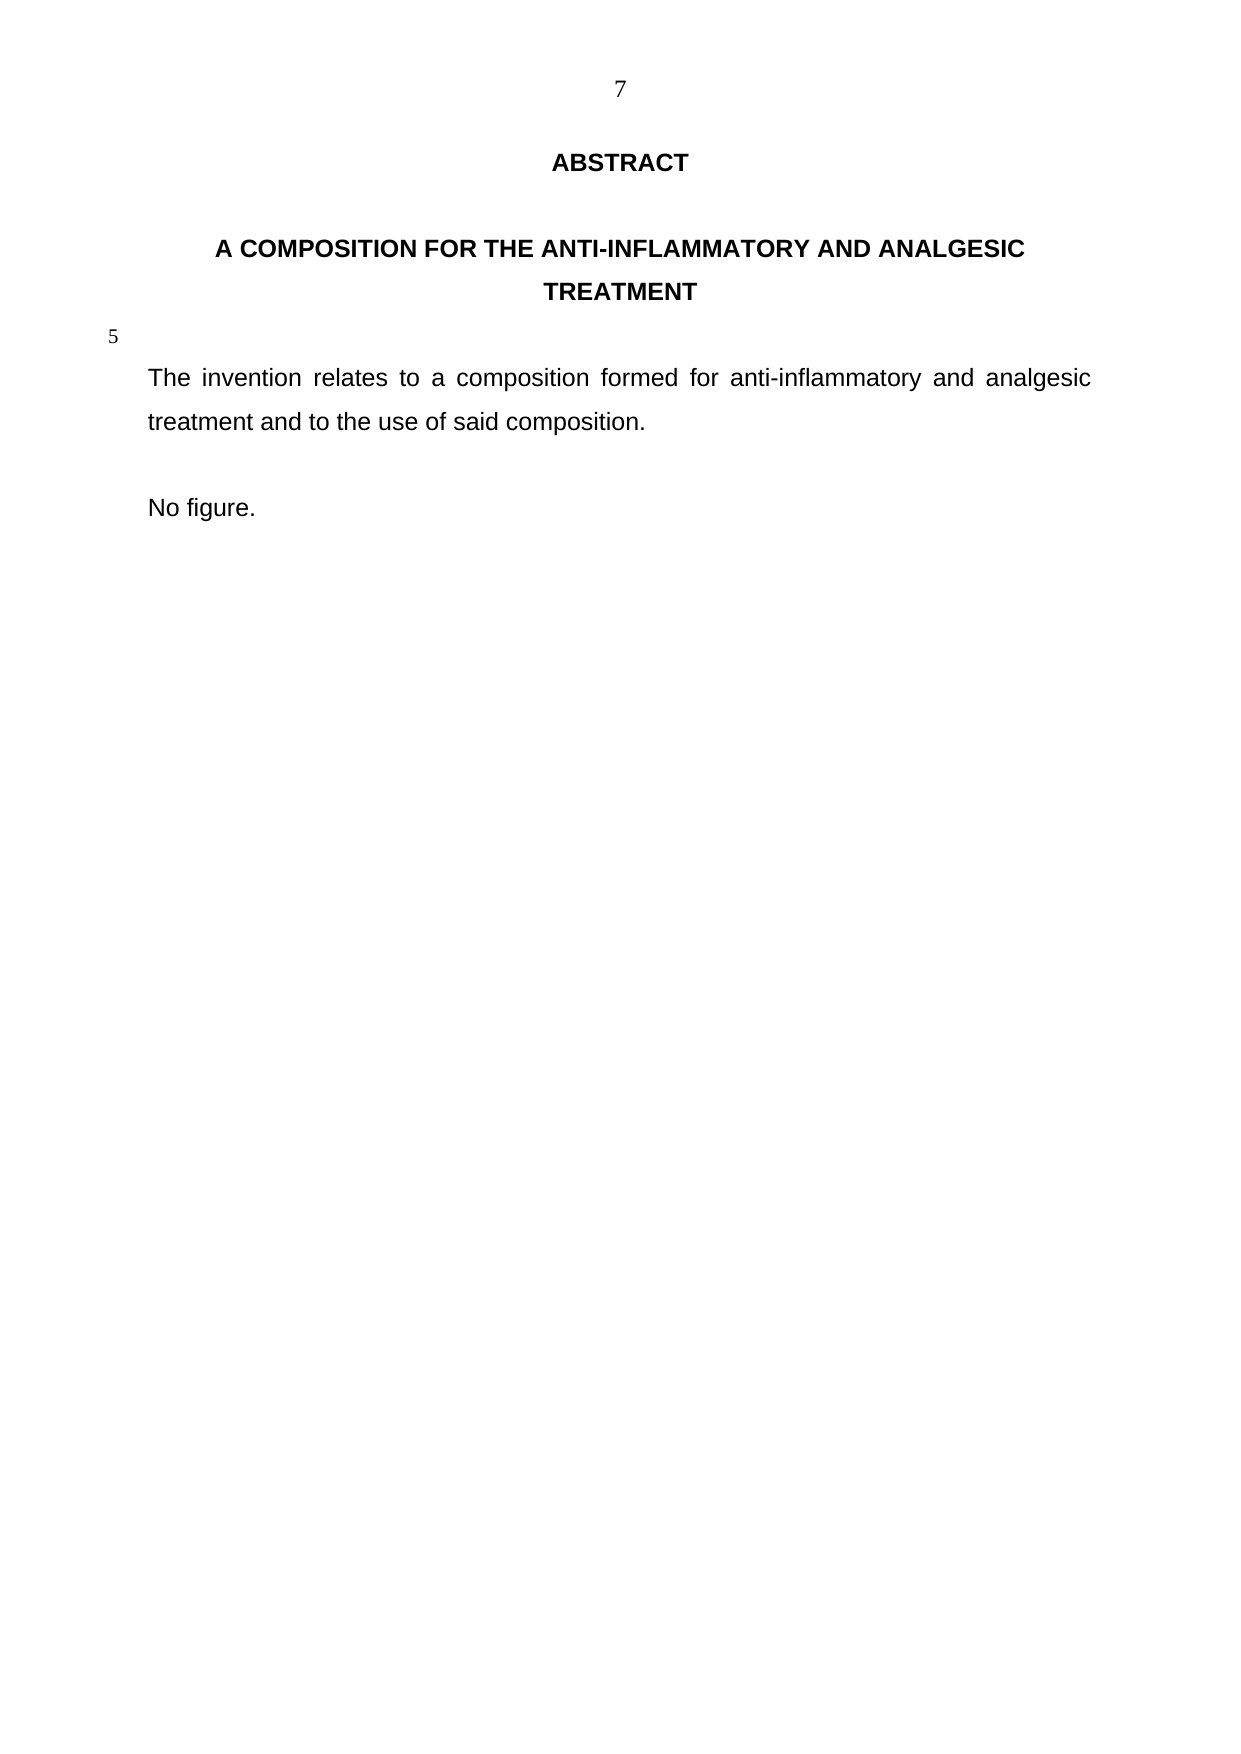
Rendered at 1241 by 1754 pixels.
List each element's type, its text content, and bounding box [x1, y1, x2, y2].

text No figure. [148, 493, 1092, 521]
text The invention relates to a composition formed for anti-inflammatory and analgesic treatment and to the use of said composition. [148, 363, 1092, 435]
text ABSTRACT [148, 148, 1092, 176]
text A COMPOSITION FOR THE ANTI-INFLAMMATORY AND ANALGESIC TREATMENT [148, 234, 1092, 306]
